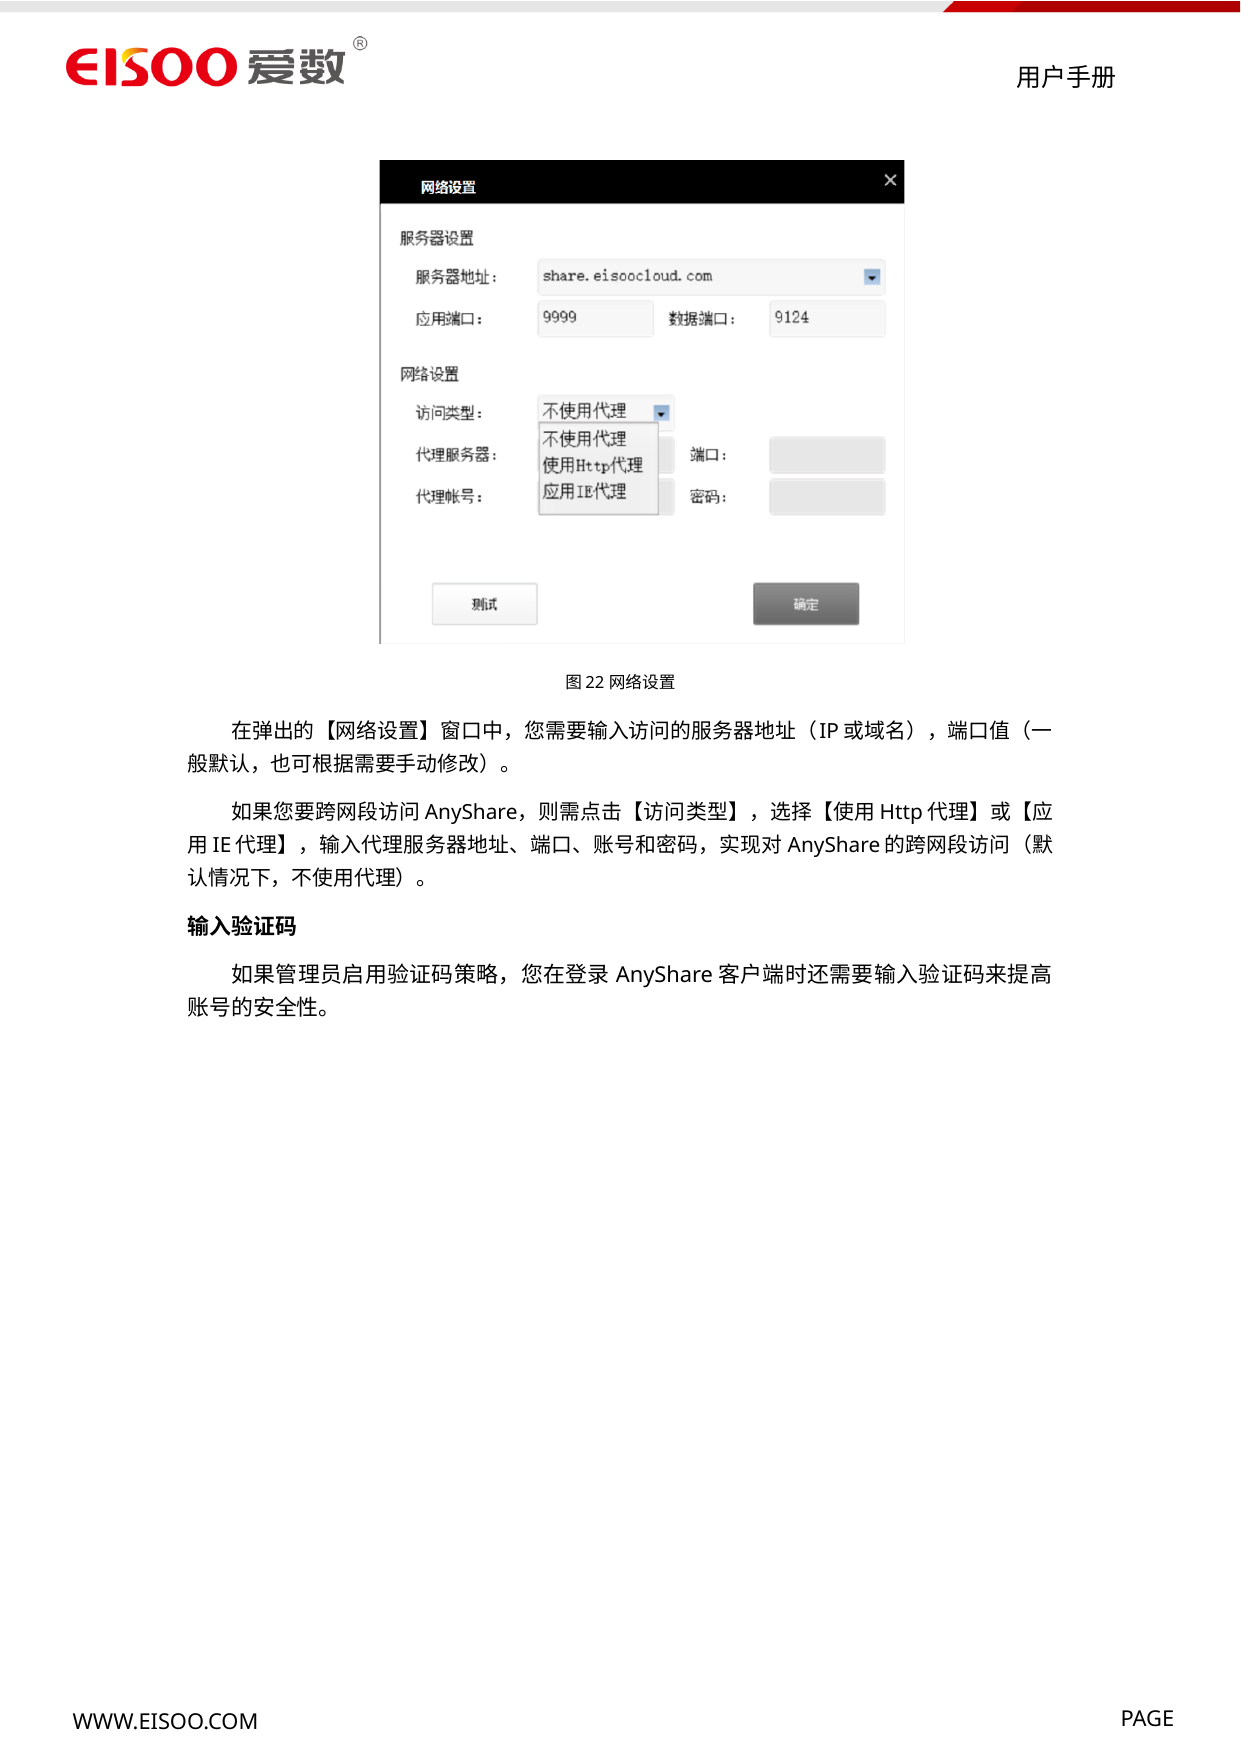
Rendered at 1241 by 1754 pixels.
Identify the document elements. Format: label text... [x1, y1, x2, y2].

text 如果管理员启用验证码策略，您在登录AnyShare客户端时还需要输入验证码来提高账号的安全性。 [187, 957, 1053, 1022]
text 在弹出的【网络设置】窗口中，您需要输入访问的服务器地址（IP或域名），端口值（一般默认，也可根据需要手动修改）。 [187, 713, 1053, 778]
picture [0, 1, 1241, 158]
text 如果您要跨网段访问AnyShare，则需点击【访问类型】，选择【使用Http代理】或【应用IE代理】，输入代理服务器地址、端口、账号和密码，实现对AnyShare的跨网段访问（默认情况下，不使用代理）。 [187, 794, 1053, 892]
picture [379, 160, 905, 644]
text 图22 网络设置 [187, 664, 1053, 697]
text 输入验证码 [187, 908, 1053, 941]
